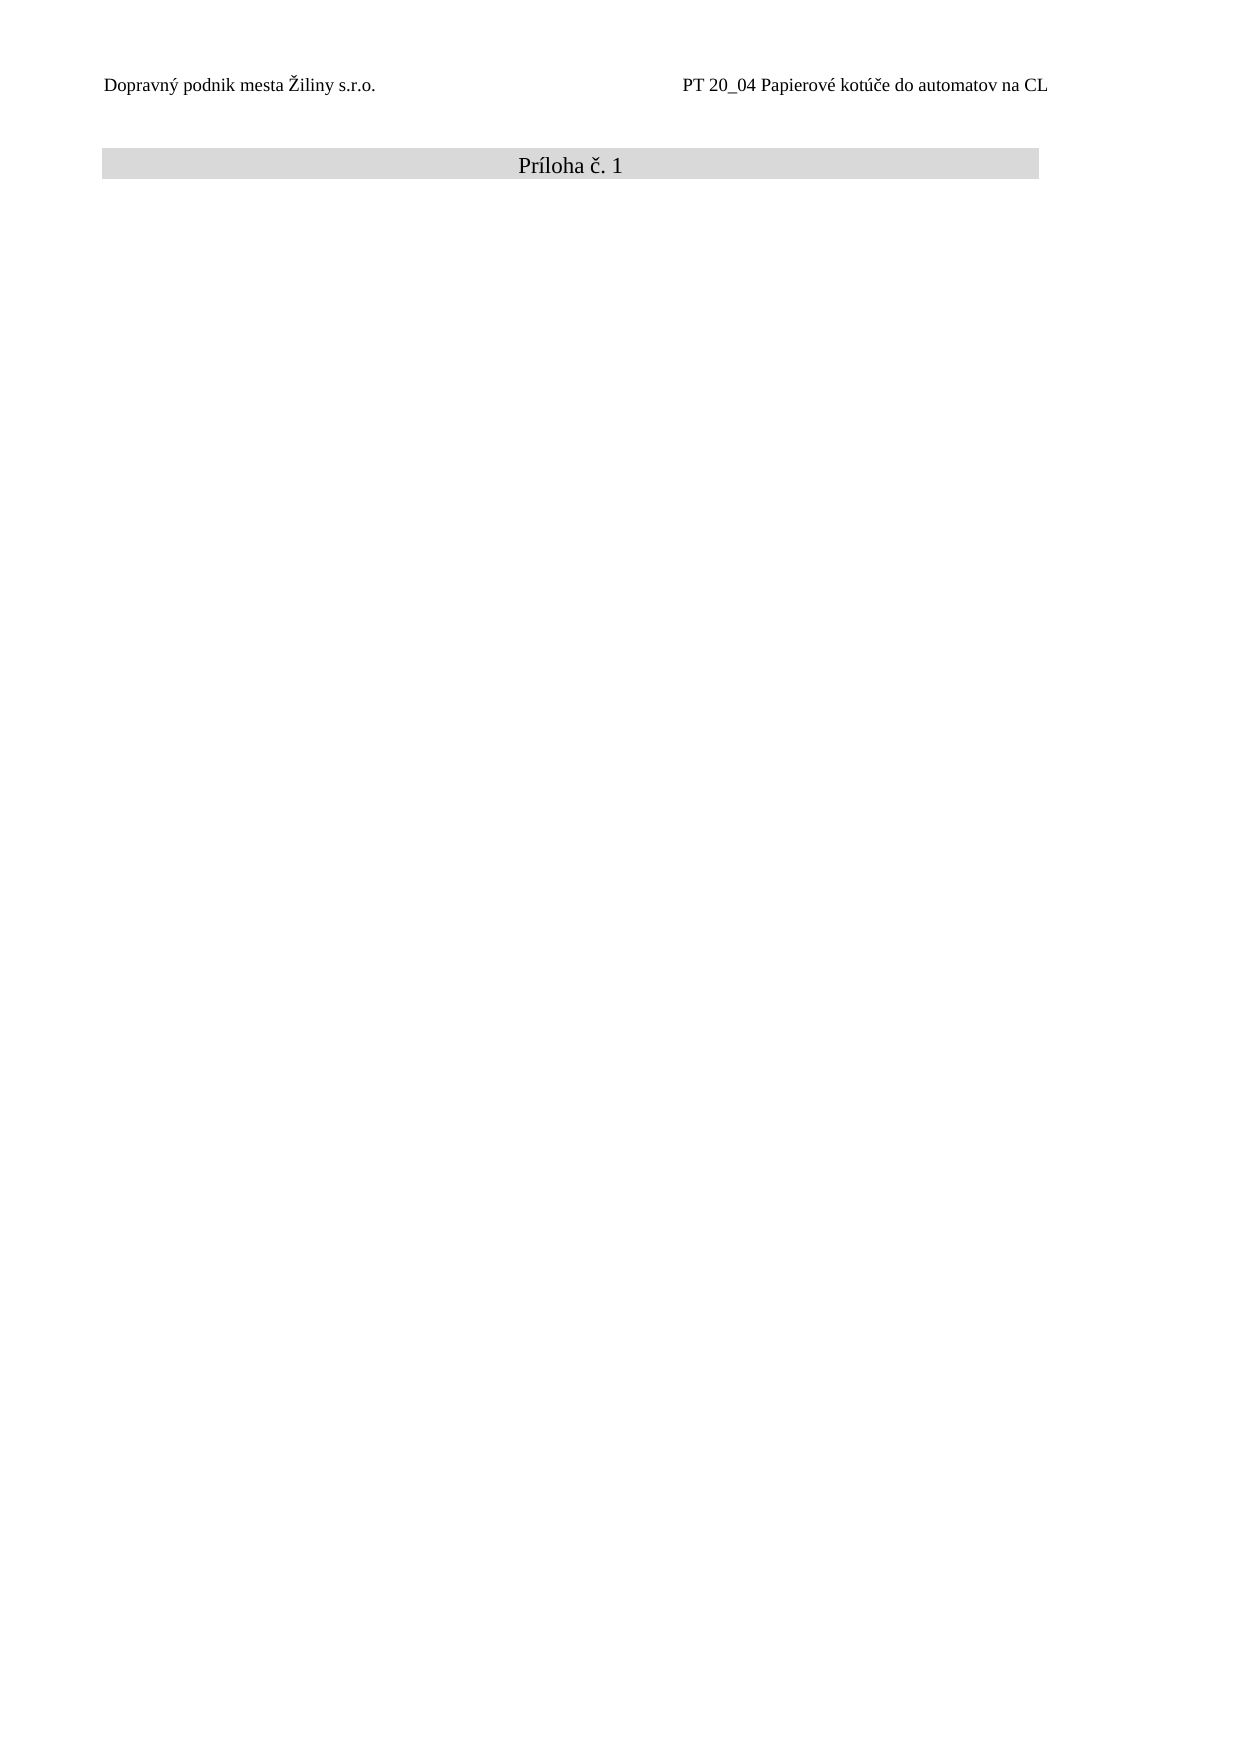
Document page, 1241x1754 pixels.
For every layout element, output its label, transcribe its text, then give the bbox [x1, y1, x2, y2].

table_header Príloha č. 1 [102, 148, 1039, 179]
